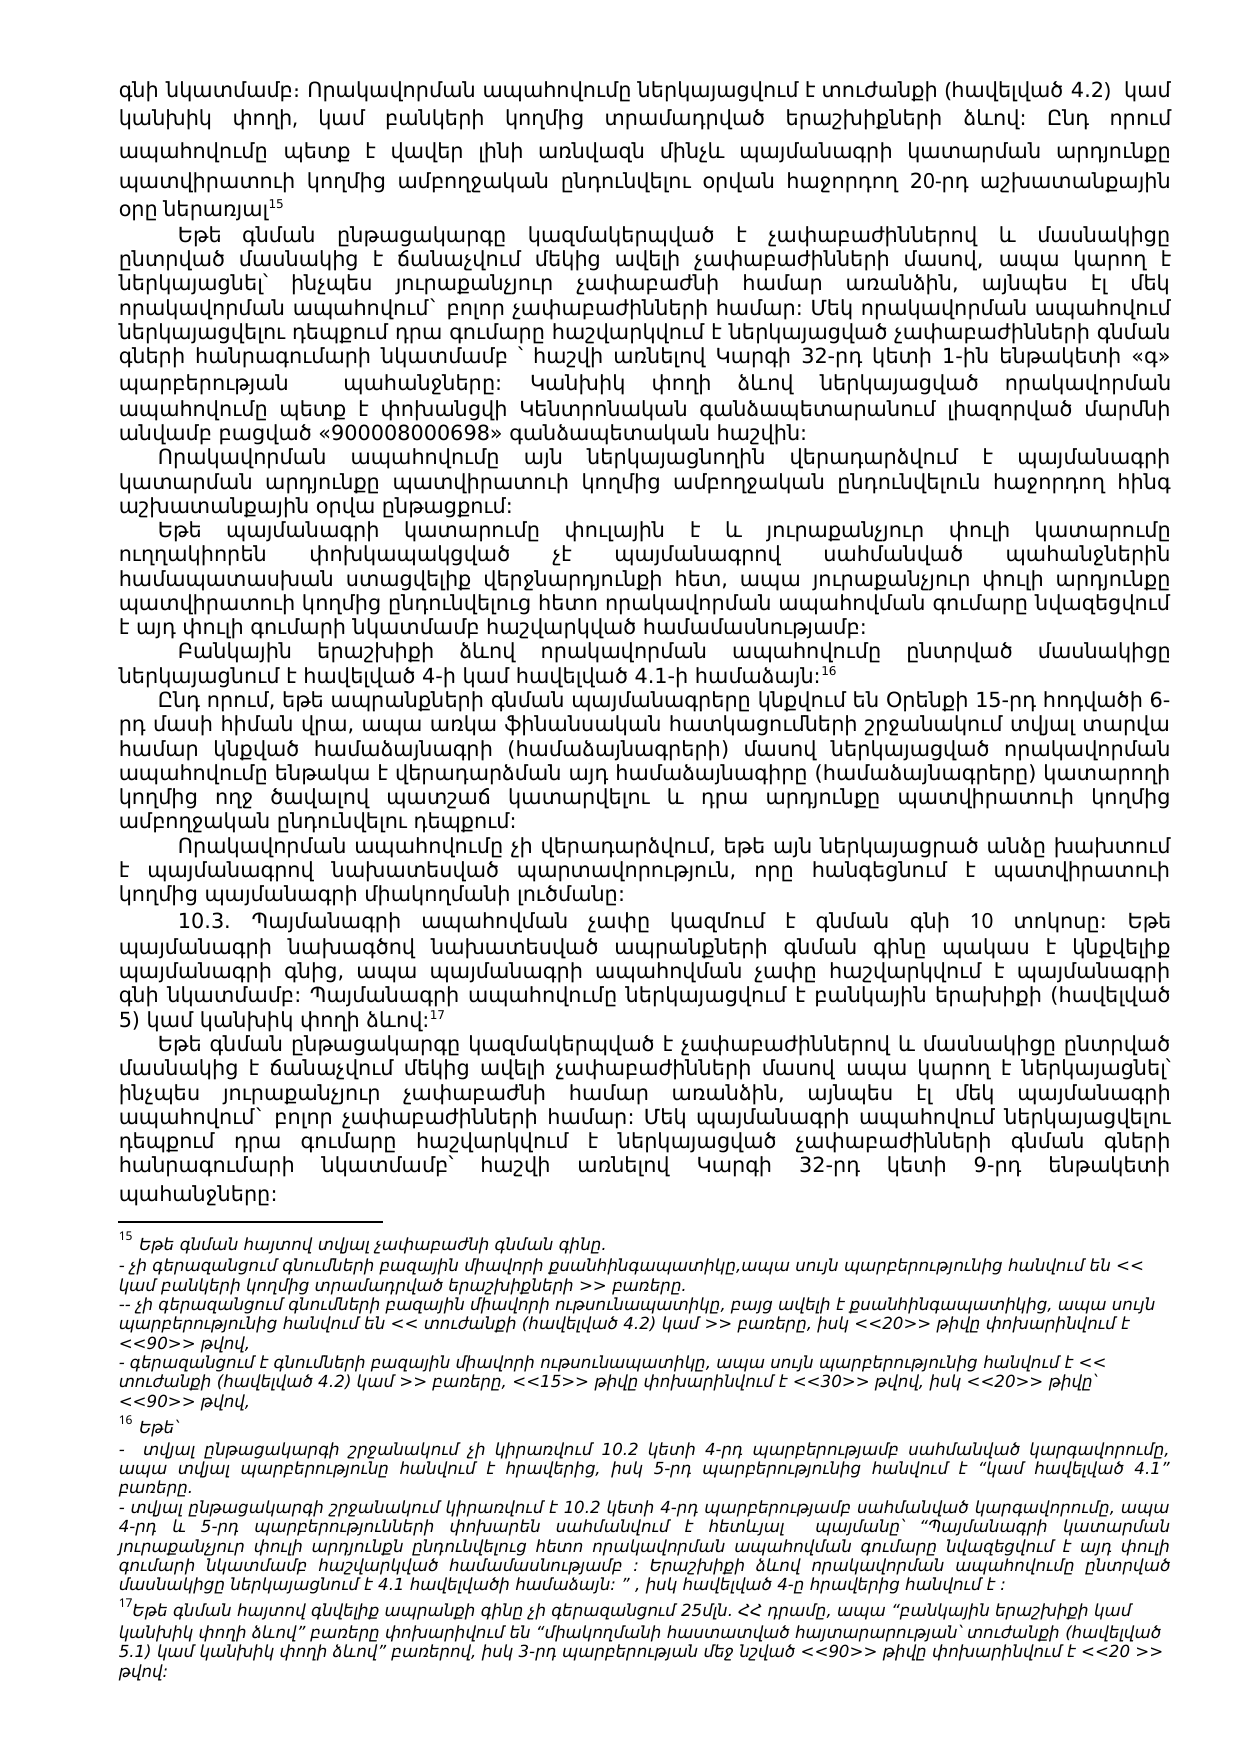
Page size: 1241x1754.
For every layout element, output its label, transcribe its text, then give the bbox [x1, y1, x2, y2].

text Ընդ որում, եթե ապրանքների գնման պայմանագրերը կնքվում են Օրենքի 15-րդ հոդվածի 6-րդ մասի հիման վրա, ապա առկա ֆինանսական հատկացումների շրջանակում տվյալ տարվա համար կնքված համաձայնագրի (համաձայնագրերի) մասով ներկայացված որակավորման ապահովումը ենթակա է վերադարձման այդ համաձայնագիրը (համաձայնագրերը) կատարողի կողմից ողջ ծավալով պատշաճ կատարվելու և դրա արդյունքը պատվիրատուի կողմից ամբողջական ընդունվելու դեպքում: [118, 688, 1171, 834]
text Եթե պայմանագրի կատարումը փուլային է և յուրաքանչյուր փուլի կատարումը ուղղակիորեն փոխկապակցված չէ պայմանագրով սահմանված պահանջներին համապատասխան ստացվելիք վերջնարդյունքի հետ, ապա յուրաքանչյուր փուլի արդյունքը պատվիրատուի կողմից ընդունվելուց հետո որակավորման ապահովման գումարը նվազեցվում է այդ փուլի գումարի նկատմամբ հաշվարկված համամասնությամբ: [118, 518, 1171, 639]
text Եթե գնման ընթացակարգը կազմակերպված է չափաբաժիններով և մասնակիցը ընտրված մասնակից է ճանաչվում մեկից ավելի չափաբաժինների մասով ապա կարող է ներկայացնել՝ ինչպես յուրաքանչյուր չափաբաժնի համար առանձին, այնպես էլ մեկ պայմանագրի ապահովում` բոլոր չափաբաժինների համար: Մեկ պայմանագրի ապահովում ներկայացվելու դեպքում դրա գումարը հաշվարկվում է ներկայացված չափաբաժինների գնման գների հանրագումարի նկատմամբ՝ հաշվի առնելով Կարգի 32-րդ կետի 9-րդ ենթակետի պահանջները: [118, 1032, 1171, 1207]
text Բանկային երաշխիքի ձևով որակավորման ապահովումը ընտրված մասնակիցը ներկայացնում է հավելված 4-ի կամ հավելված 4.1-ի համաձայն: [118, 639, 1171, 688]
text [118, 75, 1171, 223]
text 10.3. Պայմանագրի ապահովման չափը կազմում է գնման գնի 10 տոկոսը: Եթե պայմանագրի նախագծով նախատեսված ապրանքների գնման գինը պակաս է կնքվելիք պայմանագրի գնից, ապա պայմանագրի ապահովման չափը հաշվարկվում է պայմանագրի գնի նկատմամբ: Պայմանագրի ապահովումը ներկայացվում է բանկային երախիքի (հավելված 5) կամ կանխիկ փողի ձևով: [118, 907, 1171, 1032]
text Եթե գնման ընթացակարգը կազմակերպված է չափաբաժիններով և մասնակիցը ընտրված մասնակից է ճանաչվում մեկից ավելի չափաբաժինների մասով, ապա կարող է ներկայացնել՝ ինչպես յուրաքանչյուր չափաբաժնի համար առանձին, այնպես էլ մեկ որակավորման ապահովում` բոլոր չափաբաժինների համար: Մեկ որակավորման ապահովում ներկայացվելու դեպքում դրա գումարը հաշվարկվում է ներկայացված չափաբաժինների գնման գների հանրագումարի նկատմամբ ՝ հաշվի առնելով Կարգի 32-րդ կետի 1-ին ենթակետի «գ» պարբերության պահանջները: Կանխիկ փողի ձևով ներկայացված որակավորման ապահովումը պետք է փոխանցվի Կենտրոնական գանձապետարանում լիազորված մարմնի անվամբ բացված «900008000698» գանձապետական հաշվին: [118, 223, 1171, 445]
text Որակավորման ապահովումը չի վերադարձվում, եթե այն ներկայացրած անձը խախտում է պայմանագրով նախատեսված պարտավորություն, որը հանգեցնում է պատվիրատուի կողմից պայմանագրի միակողմանի լուծմանը: [118, 834, 1171, 907]
text Որակավորման ապահովումը այն ներկայացնողին վերադարձվում է պայմանագրի կատարման արդյունքը պատվիրատուի կողմից ամբողջական ընդունվելուն հաջորդող հինգ աշխատանքային օրվա ընթացքում: [118, 445, 1171, 518]
